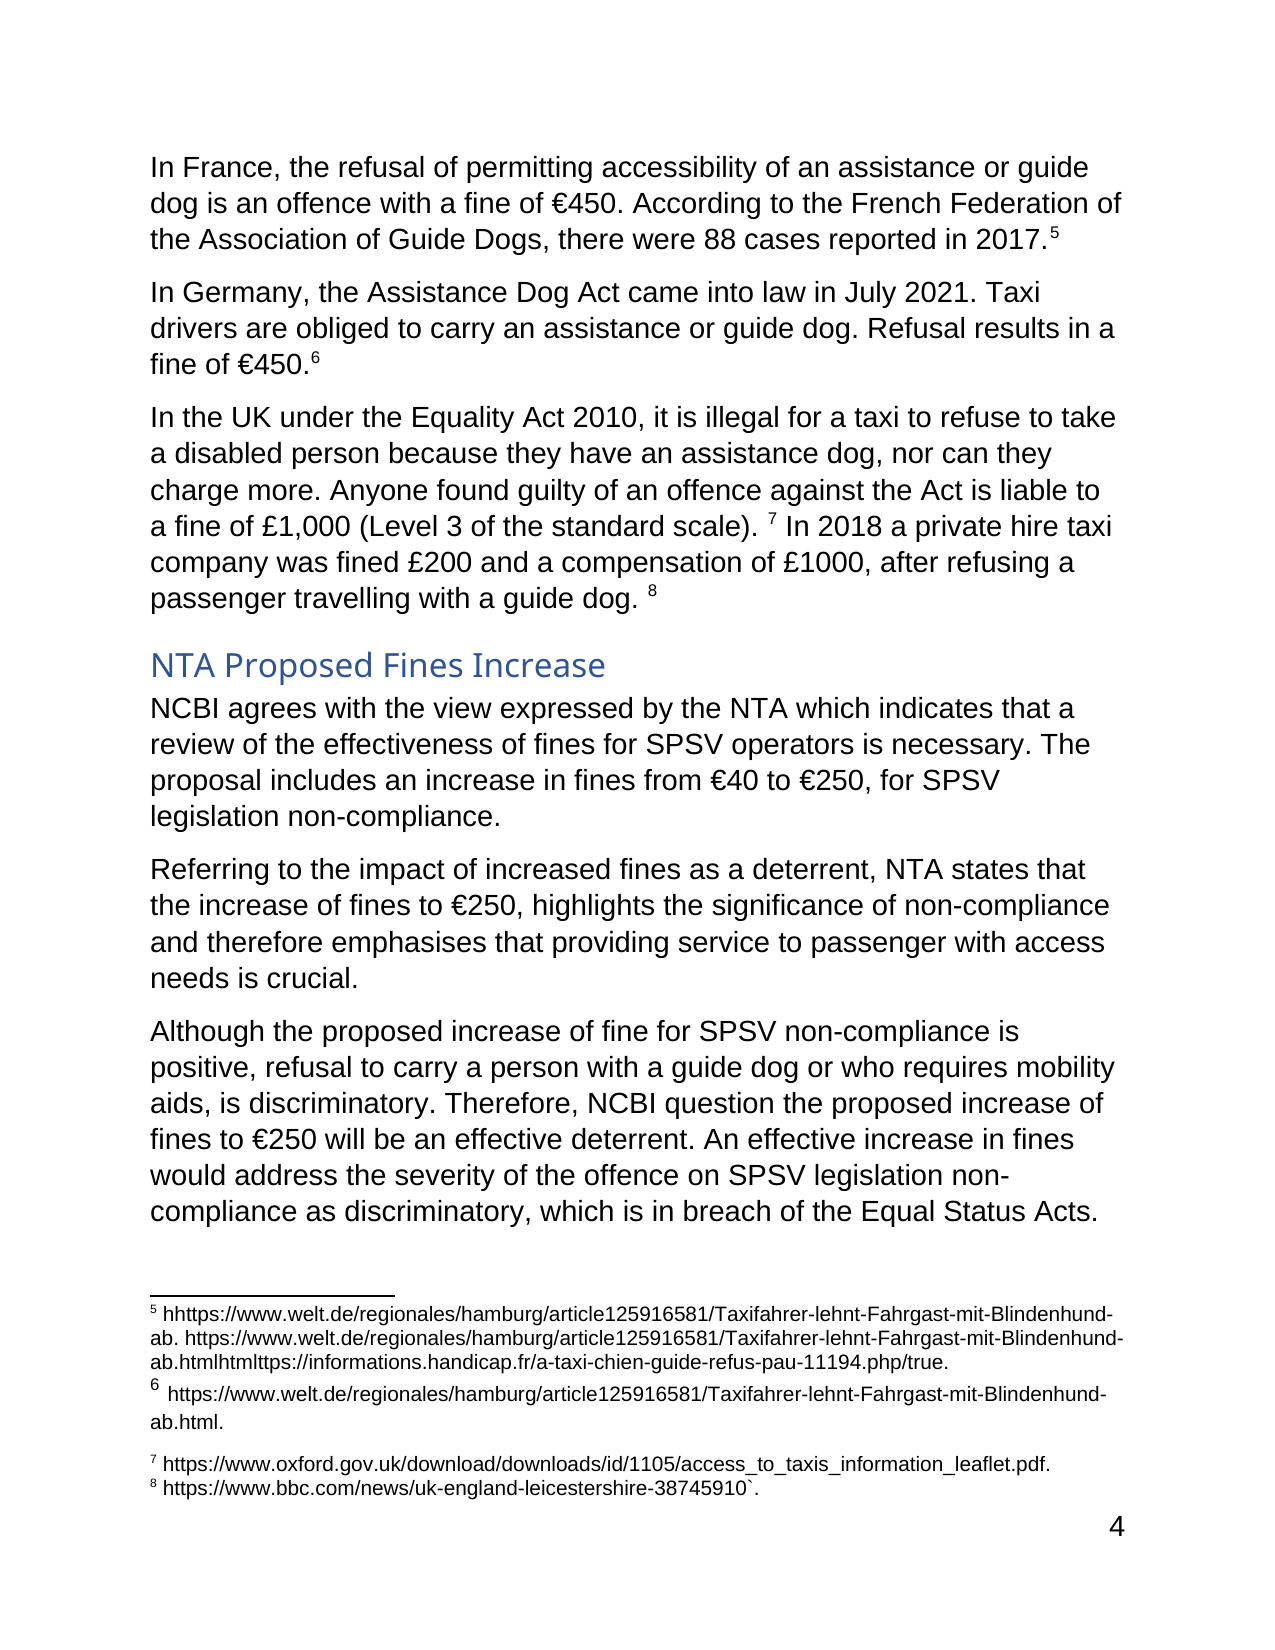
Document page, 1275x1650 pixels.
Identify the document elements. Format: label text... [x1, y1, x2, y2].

text In France, the refusal of permitting accessibility of an assistance or guide dog is an offence with a fine of €450. According to the French Federation of the Association of Guide Dogs, there were 88 cases reported in 2017. [150, 150, 1125, 256]
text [150, 1013, 1125, 1228]
subtitle NTA Proposed Fines Increase [150, 642, 1125, 687]
text NCBI agrees with the view expressed by the NTA which indicates that a review of the effectiveness of fines for SPSV operators is necessary. The proposal includes an increase in fines from €40 to €250, for SPSV legislation non-compliance. [150, 691, 1125, 833]
text Referring to the impact of increased fines as a deterrent, NTA states that the increase of fines to €250, highlights the significance of non-compliance and therefore emphasises that providing service to passenger with access needs is crucial. [150, 852, 1125, 994]
text In Germany, the Assistance Dog Act came into law in July 2021. Taxi drivers are obliged to carry an assistance or guide dog. Refusal results in a fine of €450. [150, 275, 1125, 381]
text In the UK under the Equality Act 2010, it is illegal for a taxi to refuse to take a disabled person because they have an assistance dog, nor can they charge more. Anyone found guilty of an offence against the Act is liable to a fine of £1,000 (Level 3 of the standard scale). In 2018 a private hire taxi company was fined £200 and a compensation of £1000, after refusing a passenger travelling with a guide dog. [150, 400, 1125, 614]
